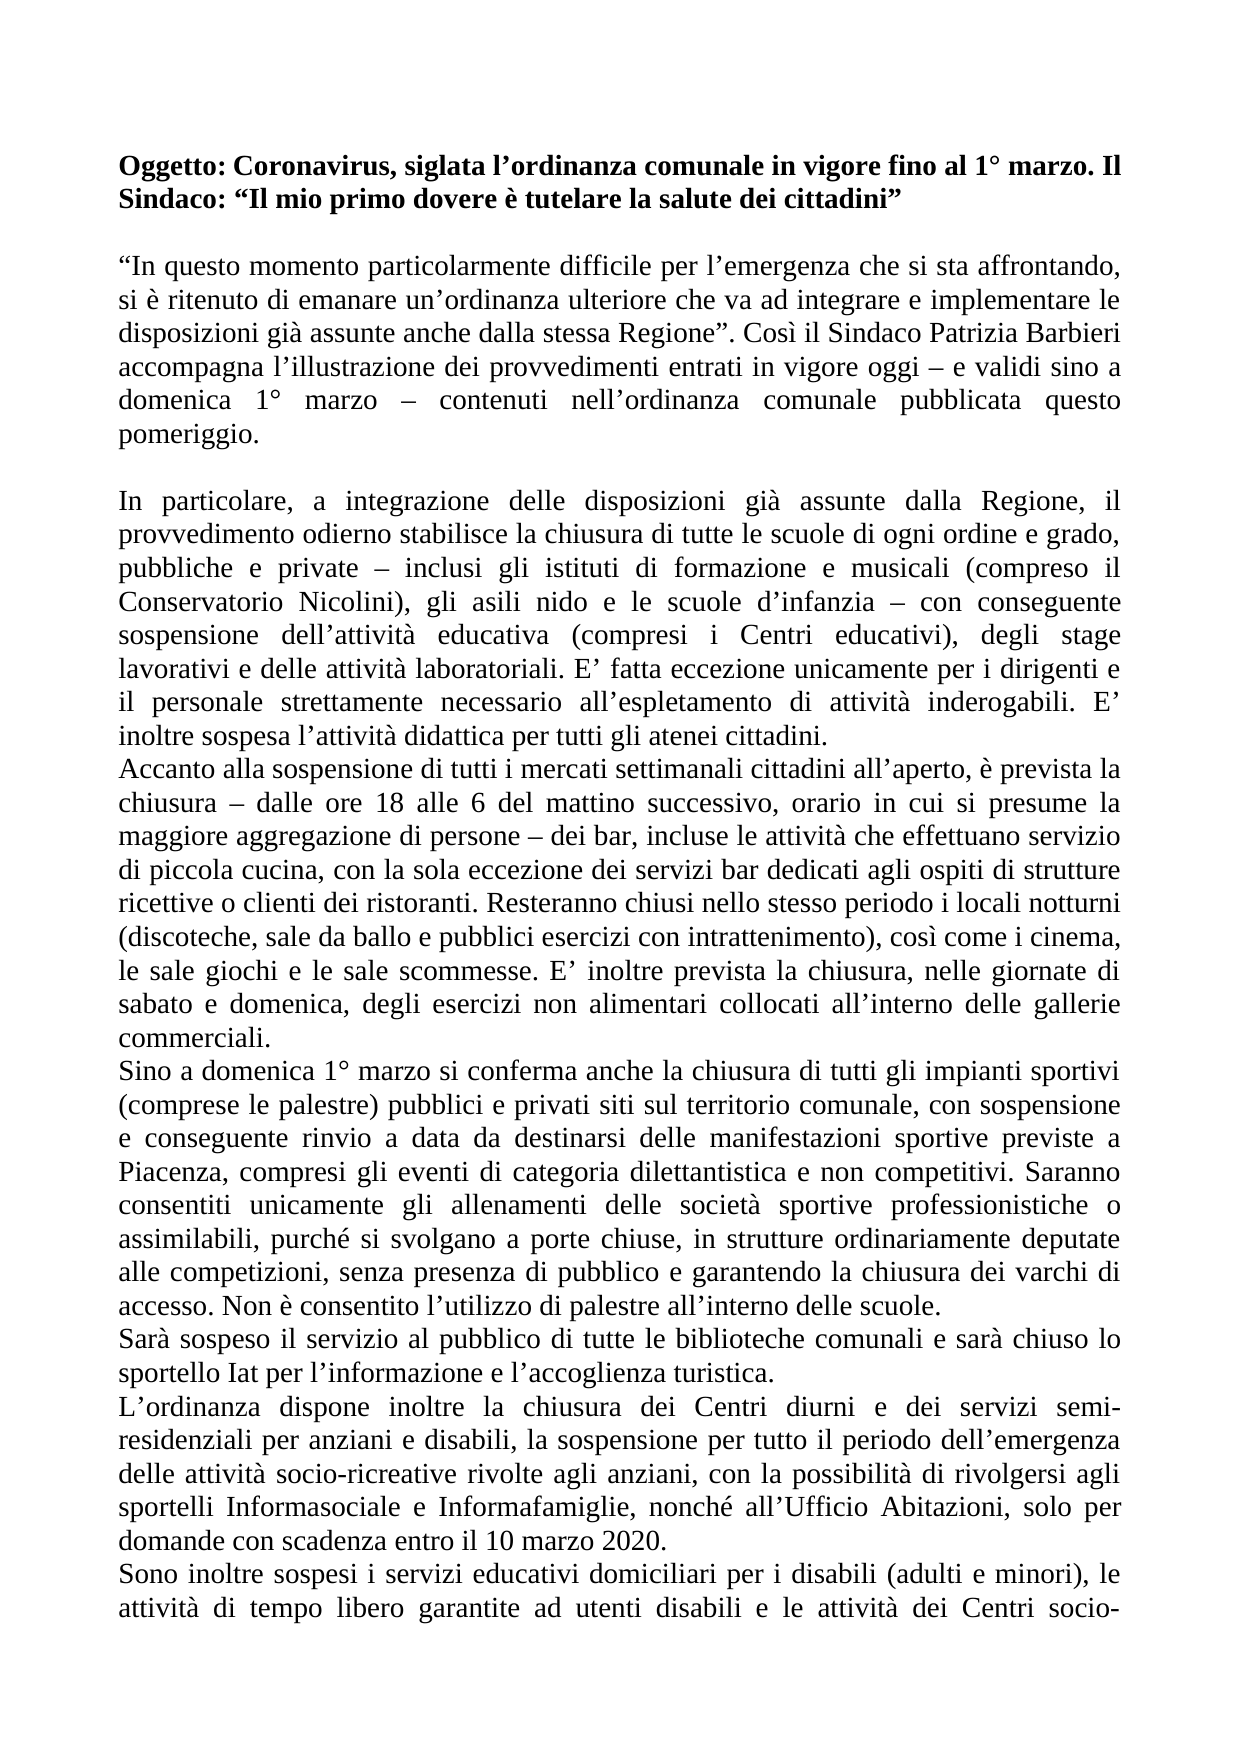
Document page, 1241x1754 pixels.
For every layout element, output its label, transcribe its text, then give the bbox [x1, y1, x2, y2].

text L’ordinanza dispone inoltre la chiusura dei Centri diurni e dei servizi semi-residenziali per anziani e disabili, la sospensione per tutto il periodo dell’emergenza delle attività socio-ricreative rivolte agli anziani, con la possibilità di rivolgersi agli sportelli Informasociale e Informafamiglie, nonché all’Ufficio Abitazioni, solo per domande con scadenza entro il 10 marzo 2020. [118, 1389, 1122, 1556]
text “In questo momento particolarmente difficile per l’emergenza che si sta affrontando, si è ritenuto di emanare un’ordinanza ulteriore che va ad integrare e implementare le disposizioni già assunte anche dalla stessa Regione”. Così il Sindaco Patrizia Barbieri accompagna l’illustrazione dei provvedimenti entrati in vigore oggi – e validi sino a domenica 1° marzo – contenuti nell’ordinanza comunale pubblicata questo pomeriggio. [118, 248, 1122, 449]
text Accanto alla sospensione di tutti i mercati settimanali cittadini all’aperto, è prevista la chiusura – dalle ore 18 alle 6 del mattino successivo, orario in cui si presume la maggiore aggregazione di persone – dei bar, incluse le attività che effettuano servizio di piccola cucina, con la sola eccezione dei servizi bar dedicati agli ospiti di strutture ricettive o clienti dei ristoranti. Resteranno chiusi nello stesso periodo i locali notturni (discoteche, sale da ballo e pubblici esercizi con intrattenimento), così come i cinema, le sale giochi e le sale scommesse. E’ inoltre prevista la chiusura, nelle giornate di sabato e domenica, degli esercizi non alimentari collocati all’interno delle gallerie commerciali. [118, 751, 1122, 1053]
text Oggetto: Coronavirus, siglata l’ordinanza comunale in vigore fino al 1° marzo. Il Sindaco: “Il mio primo dovere è tutelare la salute dei cittadini” [118, 148, 1122, 215]
text Sarà sospeso il servizio al pubblico di tutte le biblioteche comunali e sarà chiuso lo sportello Iat per l’informazione e l’accoglienza turistica. [118, 1322, 1122, 1389]
text Sino a domenica 1° marzo si conferma anche la chiusura di tutti gli impianti sportivi (comprese le palestre) pubblici e privati siti sul territorio comunale, con sospensione e conseguente rinvio a data da destinarsi delle manifestazioni sportive previste a Piacenza, compresi gli eventi di categoria dilettantistica e non competitivi. Saranno consentiti unicamente gli allenamenti delle società sportive professionistiche o assimilabili, purché si svolgano a porte chiuse, in strutture ordinariamente deputate alle competizioni, senza presenza di pubblico e garantendo la chiusura dei varchi di accesso. Non è consentito l’utilizzo di palestre all’interno delle scuole. [118, 1053, 1122, 1322]
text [118, 1556, 1122, 1623]
text In particolare, a integrazione delle disposizioni già assunte dalla Regione, il provvedimento odierno stabilisce la chiusura di tutte le scuole di ogni ordine e grado, pubbliche e private – inclusi gli istituti di formazione e musicali (compreso il Conservatorio Nicolini), gli asili nido e le scuole d’infanzia – con conseguente sospensione dell’attività educativa (compresi i Centri educativi), degli stage lavorativi e delle attività laboratoriali. E’ fatta eccezione unicamente per i dirigenti e il personale strettamente necessario all’espletamento di attività inderogabili. E’ inoltre sospesa l’attività didattica per tutti gli atenei cittadini. [118, 483, 1122, 751]
